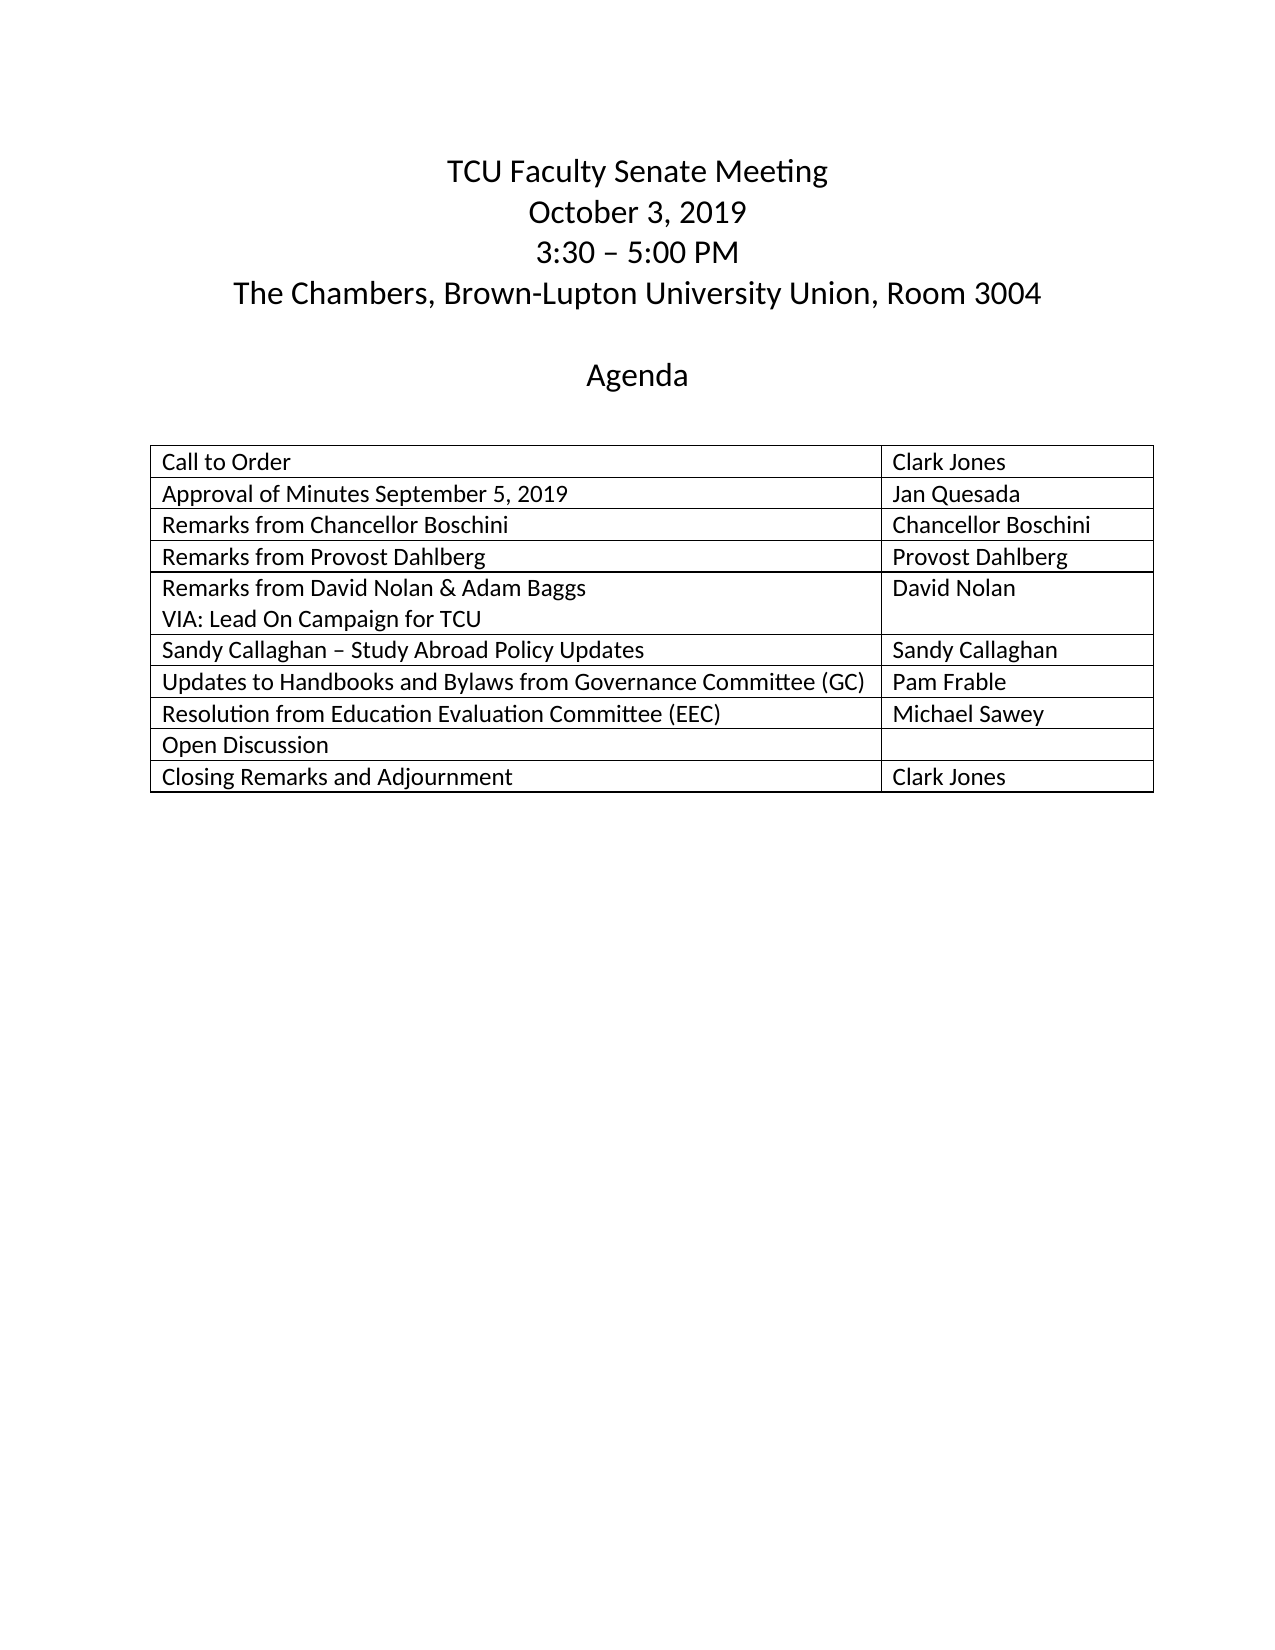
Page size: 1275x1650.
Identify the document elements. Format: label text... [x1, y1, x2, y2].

table_cell Clark Jones [882, 761, 1153, 791]
table_cell Pam Frable [882, 666, 1153, 697]
table_cell Open Discussion [151, 729, 881, 760]
table_cell Chancellor Boschini [882, 509, 1153, 540]
table_cell Approval of Minutes September 5, 2019 [151, 478, 881, 508]
table_cell Provost Dahlberg [882, 541, 1153, 571]
text 3:30 – 5:00 PM [150, 231, 1125, 272]
table_header Clark Jones [882, 446, 1153, 477]
table_cell Sandy Callaghan – Study Abroad Policy Updates [151, 635, 881, 665]
table_cell Remarks from David Nolan & Adam Baggs VIA: Lead On Campaign for TCU [151, 573, 881, 633]
table_cell Remarks from Chancellor Boschini [151, 509, 881, 540]
text The Chambers, Brown-Lupton University Union, Room 3004 [150, 272, 1125, 313]
table_cell [882, 729, 1153, 760]
table_cell Michael Sawey [882, 698, 1153, 728]
table_header Call to Order [151, 446, 881, 477]
text October 3, 2019 [150, 191, 1125, 231]
table_cell Updates to Handbooks and Bylaws from Governance Committee (GC) [151, 666, 881, 697]
table_cell Jan Quesada [882, 478, 1153, 508]
table_cell Closing Remarks and Adjournment [151, 761, 881, 791]
table_cell David Nolan [882, 573, 1153, 633]
text Agenda [150, 354, 1125, 394]
table_cell Resolution from Education Evaluation Committee (EEC) [151, 698, 881, 728]
table_cell Remarks from Provost Dahlberg [151, 541, 881, 571]
table_cell Sandy Callaghan [882, 635, 1153, 665]
text TCU Faculty Senate Meeting [150, 150, 1125, 191]
